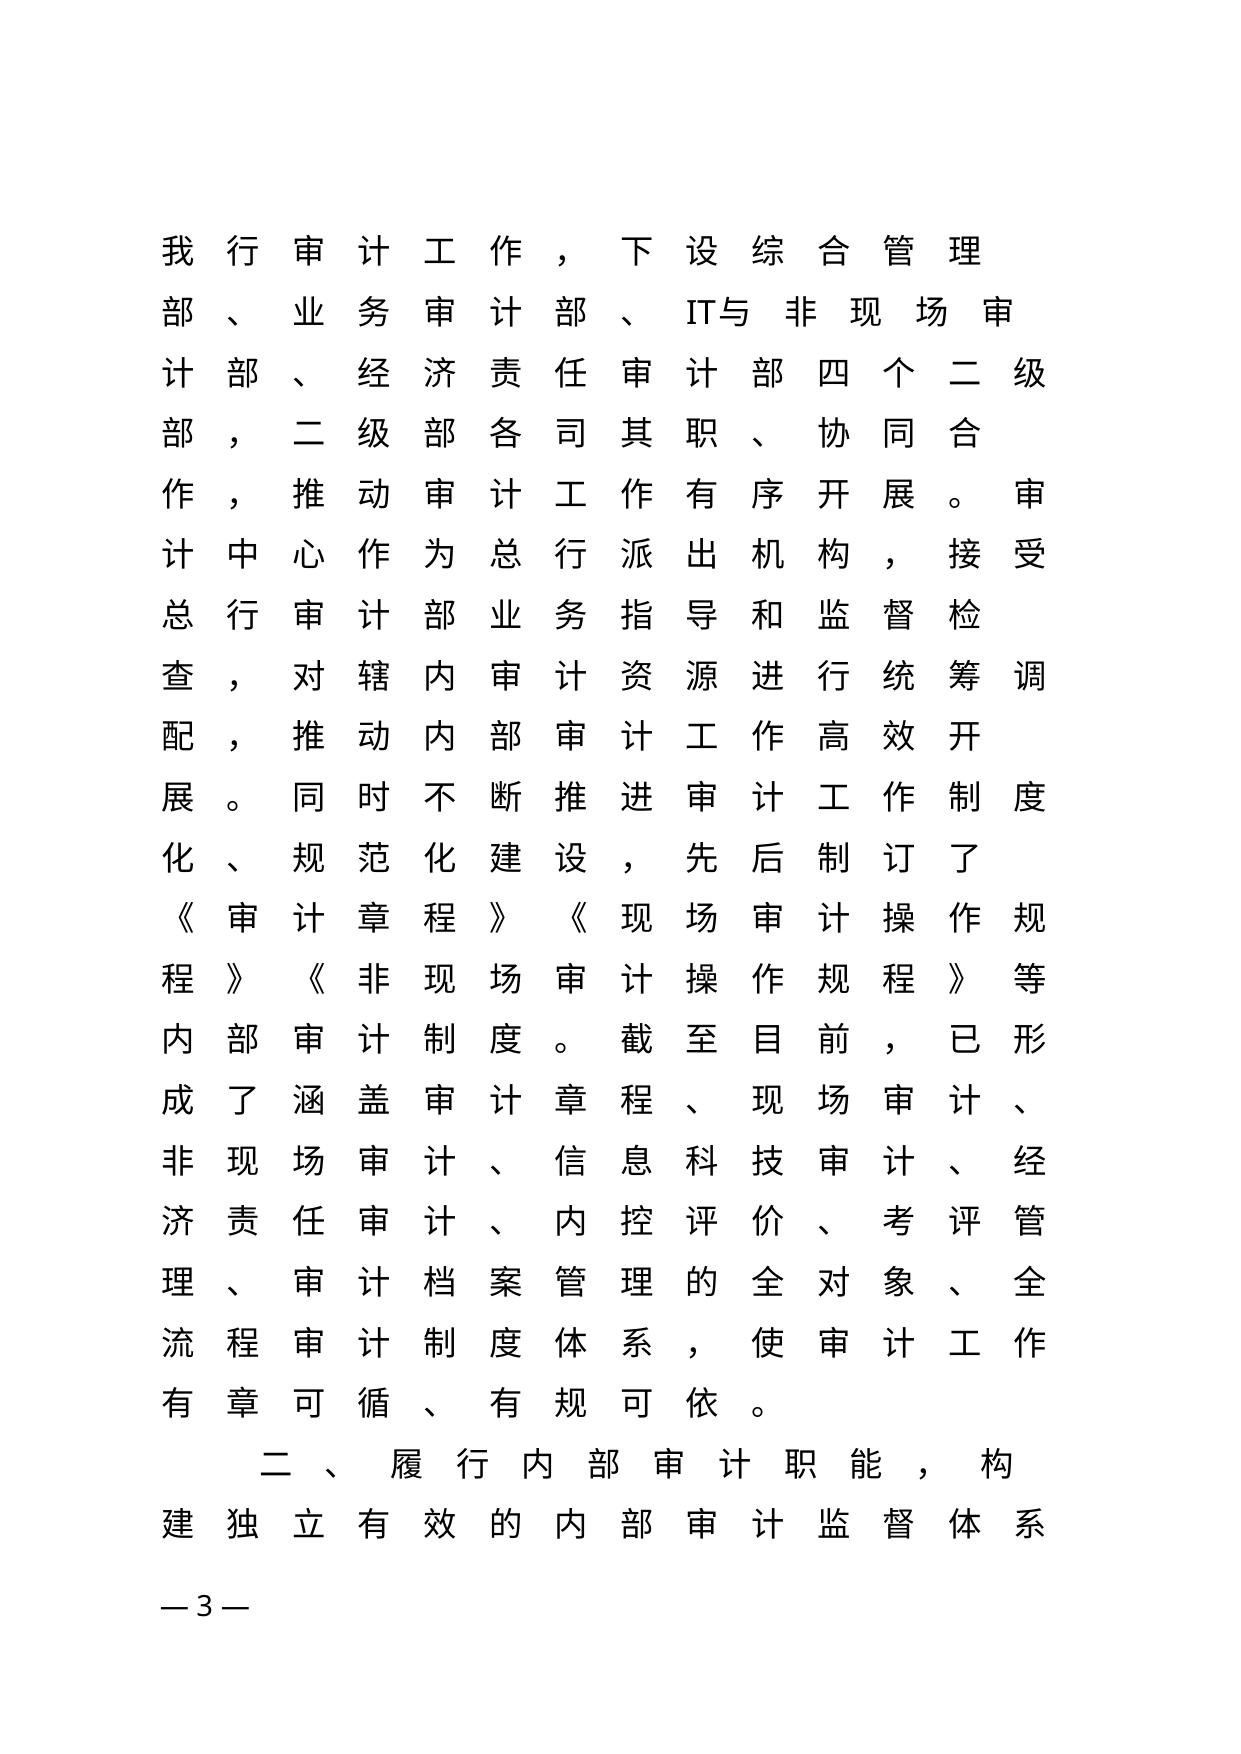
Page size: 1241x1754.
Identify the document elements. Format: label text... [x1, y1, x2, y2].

text 二、履行内部审计职能，构建独立有效的内部审计监督体系 [161, 1431, 1079, 1553]
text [161, 219, 1079, 1431]
